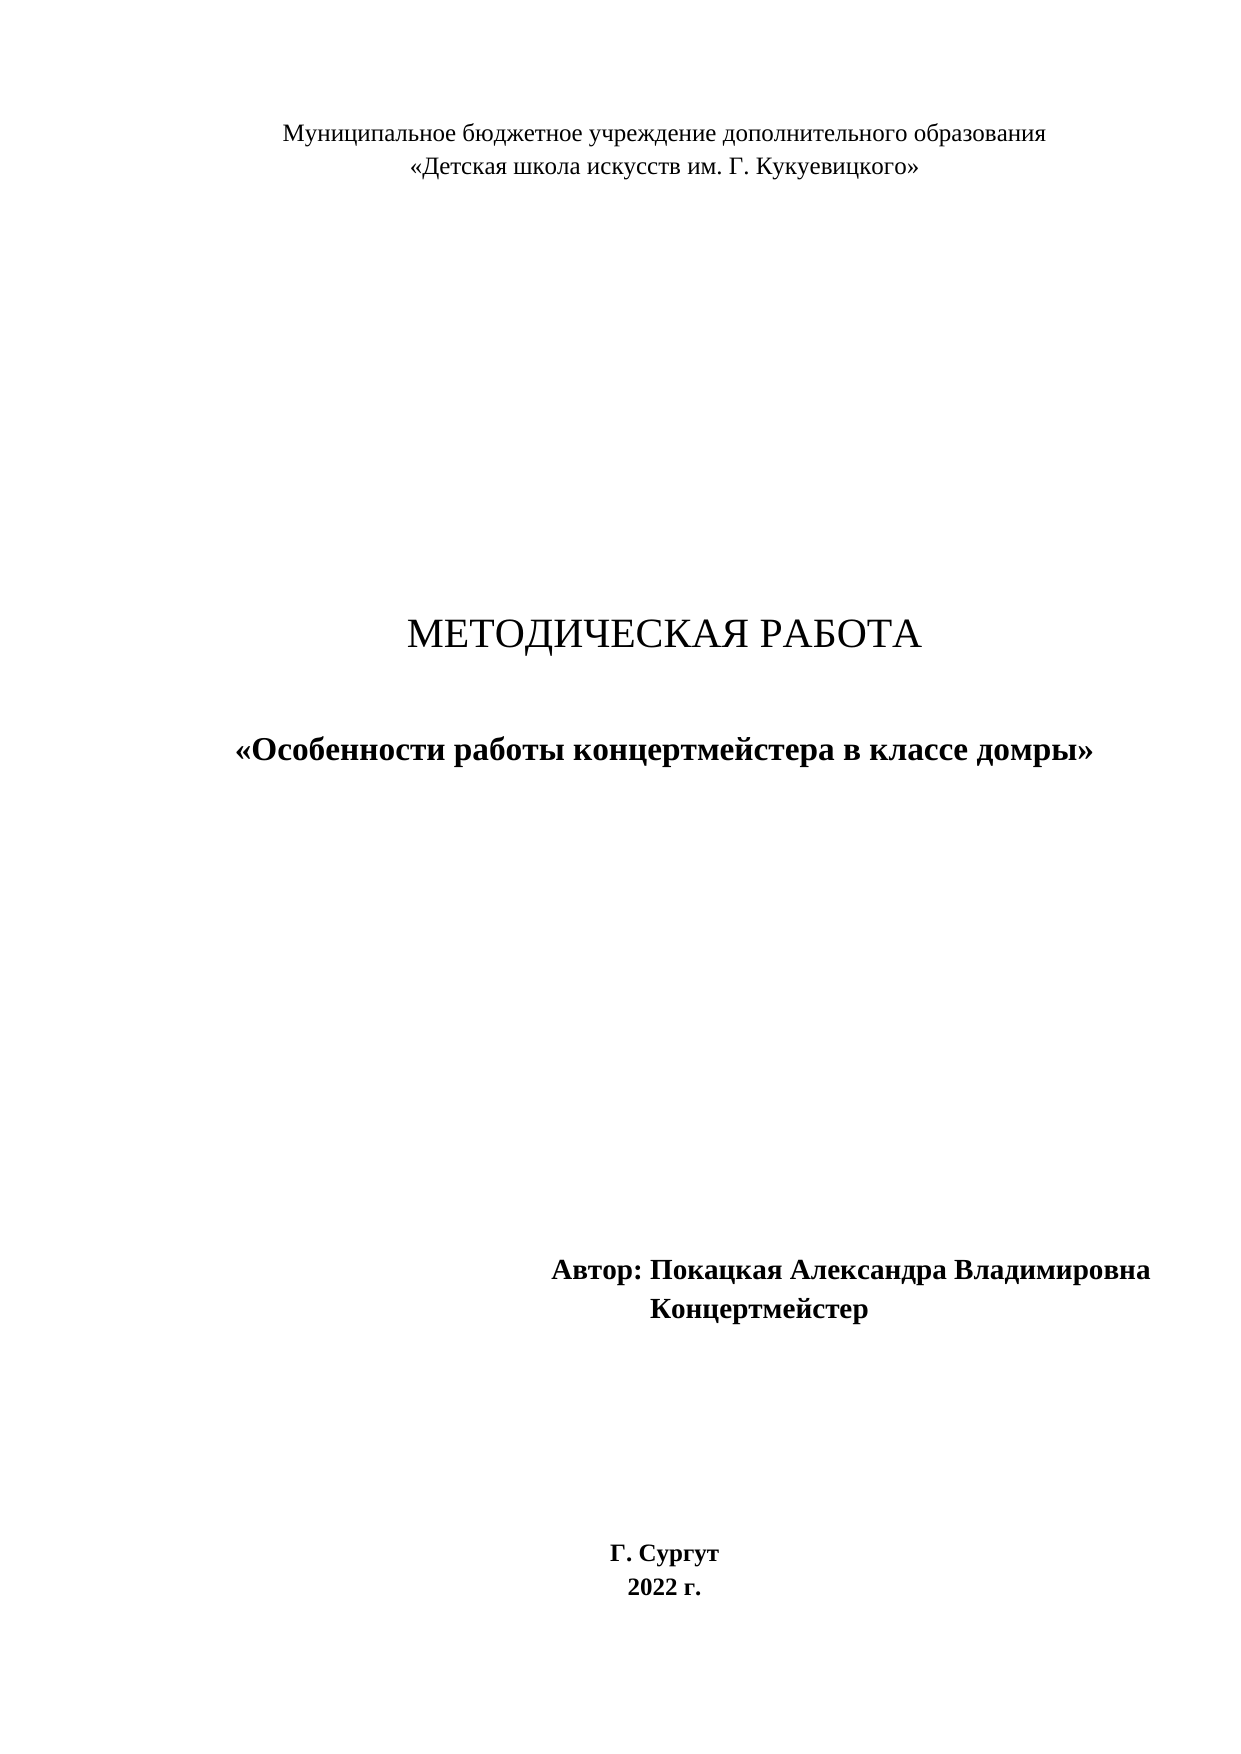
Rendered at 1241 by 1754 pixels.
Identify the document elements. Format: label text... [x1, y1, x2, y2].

text Г. Сургут [177, 1538, 1152, 1567]
text МЕТОДИЧЕСКАЯ РАБОТА [177, 608, 1152, 656]
text Концертмейстер [177, 1291, 1152, 1324]
text «Особенности работы концертмейстера в классе домры» [177, 729, 1152, 768]
text Муниципальное бюджетное учреждение дополнительного образования [177, 118, 1152, 147]
text Автор: Покацкая Александра Владимировна [177, 1252, 1152, 1286]
text «Детская школа искусств им. Г. Кукуевицкого» [177, 151, 1152, 180]
text 2022 г. [177, 1572, 1152, 1600]
